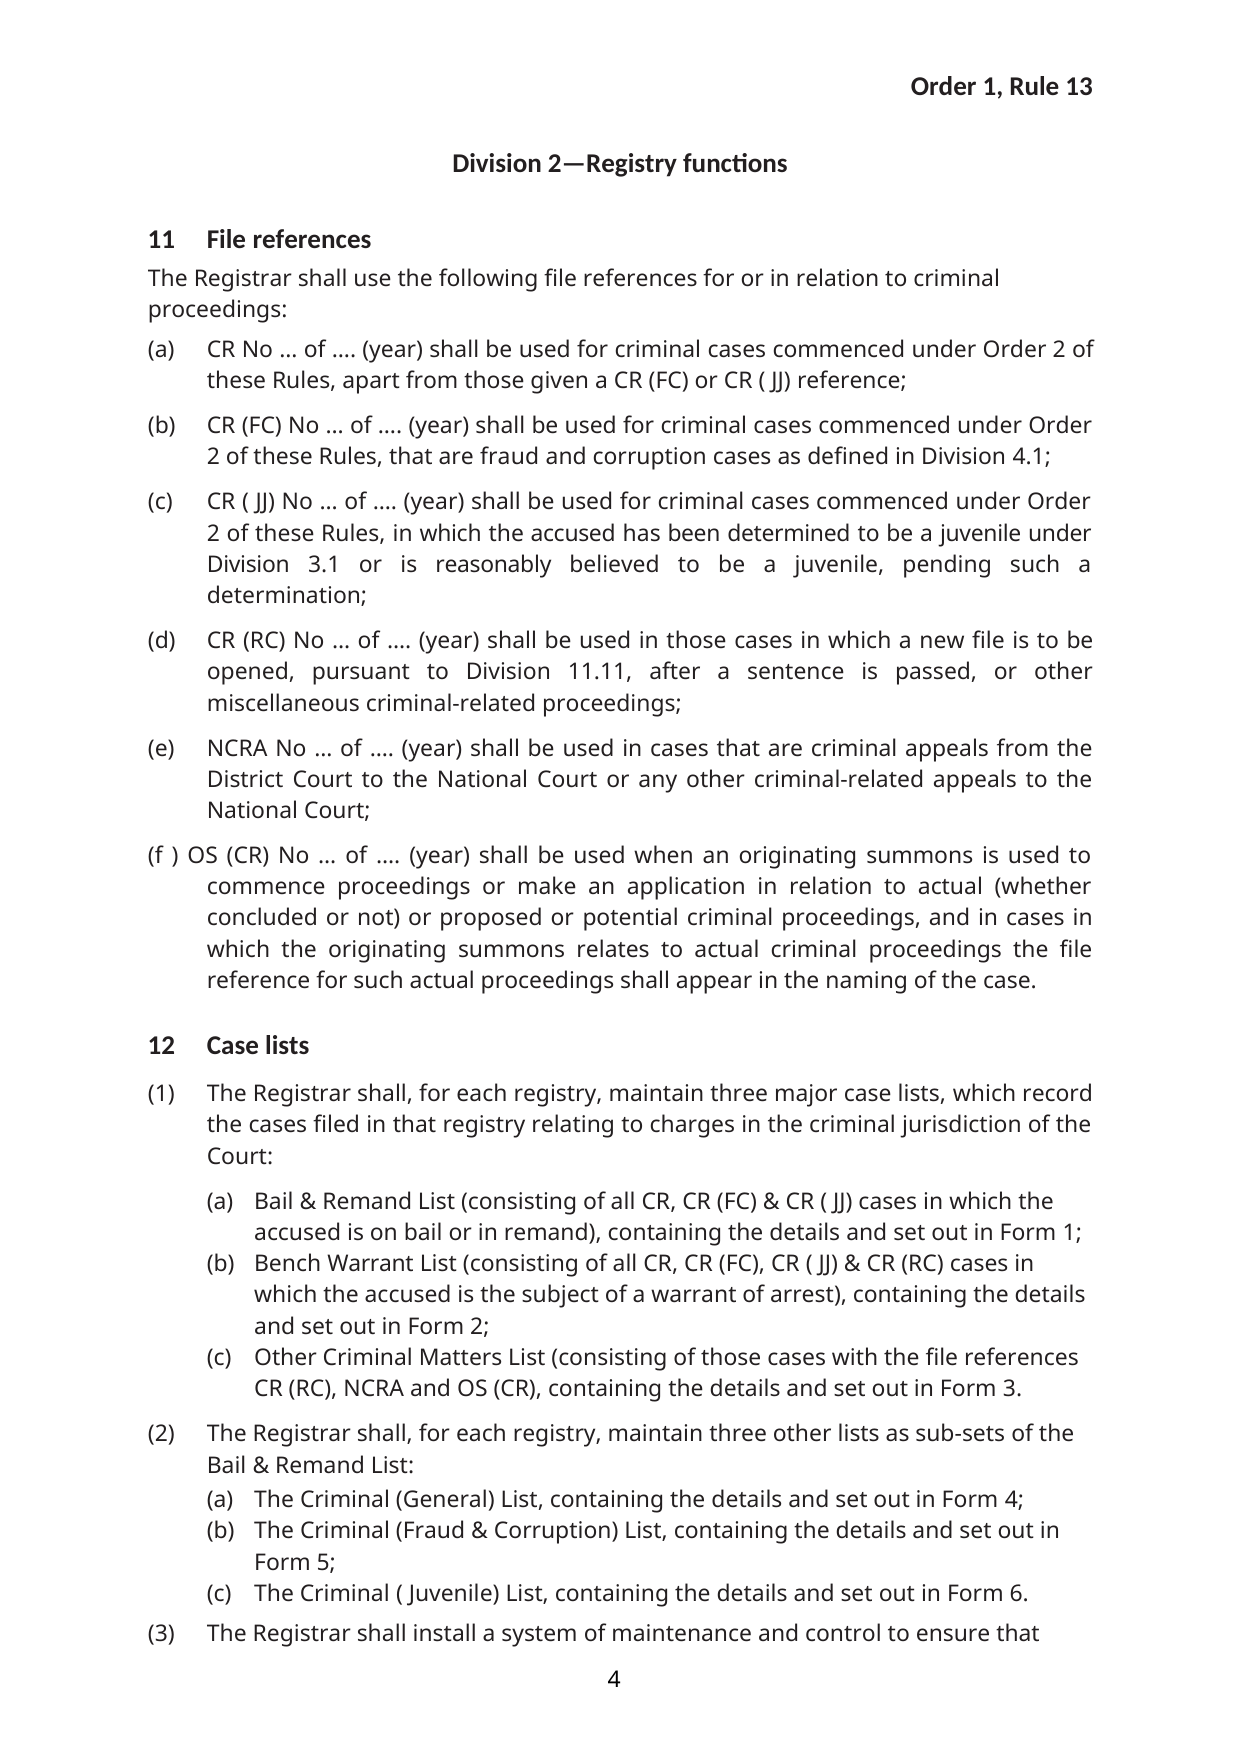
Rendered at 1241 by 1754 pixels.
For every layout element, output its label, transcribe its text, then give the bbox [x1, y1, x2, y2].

text (f ) OS (CR) No … of …. (year) shall be used when an originating summons is used to commence proceedings or make an application in relation to actual (whether concluded or not) or proposed or potential criminal proceedings, and in cases in which the originating summons relates to actual criminal proceedings the file reference for such actual proceedings shall appear in the naming of the case. [148, 839, 1093, 995]
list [148, 1617, 1094, 1648]
list Bail & Remand List (consisting of all CR, CR (FC) & CR ( JJ) cases in which the accused is on bail or in remand), containing the details and set out in Form 1; [207, 1184, 1093, 1247]
list CR (RC) No … of …. (year) shall be used in those cases in which a new file is to be opened, pursuant to Division 11.11, after a sentence is passed, or other miscellaneous criminal-related proceedings; [148, 624, 1094, 718]
text The Registrar shall use the following file references for or in relation to criminal proceedings: [148, 261, 1109, 324]
list NCRA No … of …. (year) shall be used in cases that are criminal appeals from the District Court to the National Court or any other criminal-related appeals to the National Court; [148, 731, 1093, 825]
list Other Criminal Matters List (consisting of those cases with the file references CR (RC), NCRA and OS (CR), containing the details and set out in Form 3. [207, 1341, 1094, 1403]
subtitle File references [147, 223, 1109, 256]
text Division 2—Registry functions [262, 146, 978, 179]
list Bench Warrant List (consisting of all CR, CR (FC), CR ( JJ) & CR (RC) cases in which the accused is the subject of a warrant of arrest), containing the details and set out in Form 2; [207, 1247, 1093, 1341]
list The Registrar shall, for each registry, maintain three other lists as sub-sets of the Bail & Remand List: [148, 1417, 1093, 1480]
list The Criminal (Fraud & Corruption) List, containing the details and set out in Form 5; [207, 1514, 1109, 1577]
subtitle Order 1, Rule 13 [131, 69, 1093, 102]
list CR ( JJ) No … of …. (year) shall be used for criminal cases commenced under Order 2 of these Rules, in which the accused has been determined to be a juvenile under Division 3.1 or is reasonably believed to be a juvenile, pending such a determination; [148, 485, 1093, 610]
list CR No … of …. (year) shall be used for criminal cases commenced under Order 2 of these Rules, apart from those given a CR (FC) or CR ( JJ) reference; [148, 333, 1094, 395]
list The Registrar shall, for each registry, maintain three major case lists, which record the cases filed in that registry relating to charges in the criminal jurisdiction of the Court: [148, 1077, 1093, 1171]
subtitle Case lists [147, 1028, 1109, 1061]
list CR (FC) No … of …. (year) shall be used for criminal cases commenced under Order 2 of these Rules, that are fraud and corruption cases as defined in Division 4.1; [148, 409, 1093, 472]
list The Criminal ( Juvenile) List, containing the details and set out in Form 6. [207, 1577, 1109, 1608]
list The Criminal (General) List, containing the details and set out in Form 4; [207, 1483, 1109, 1514]
